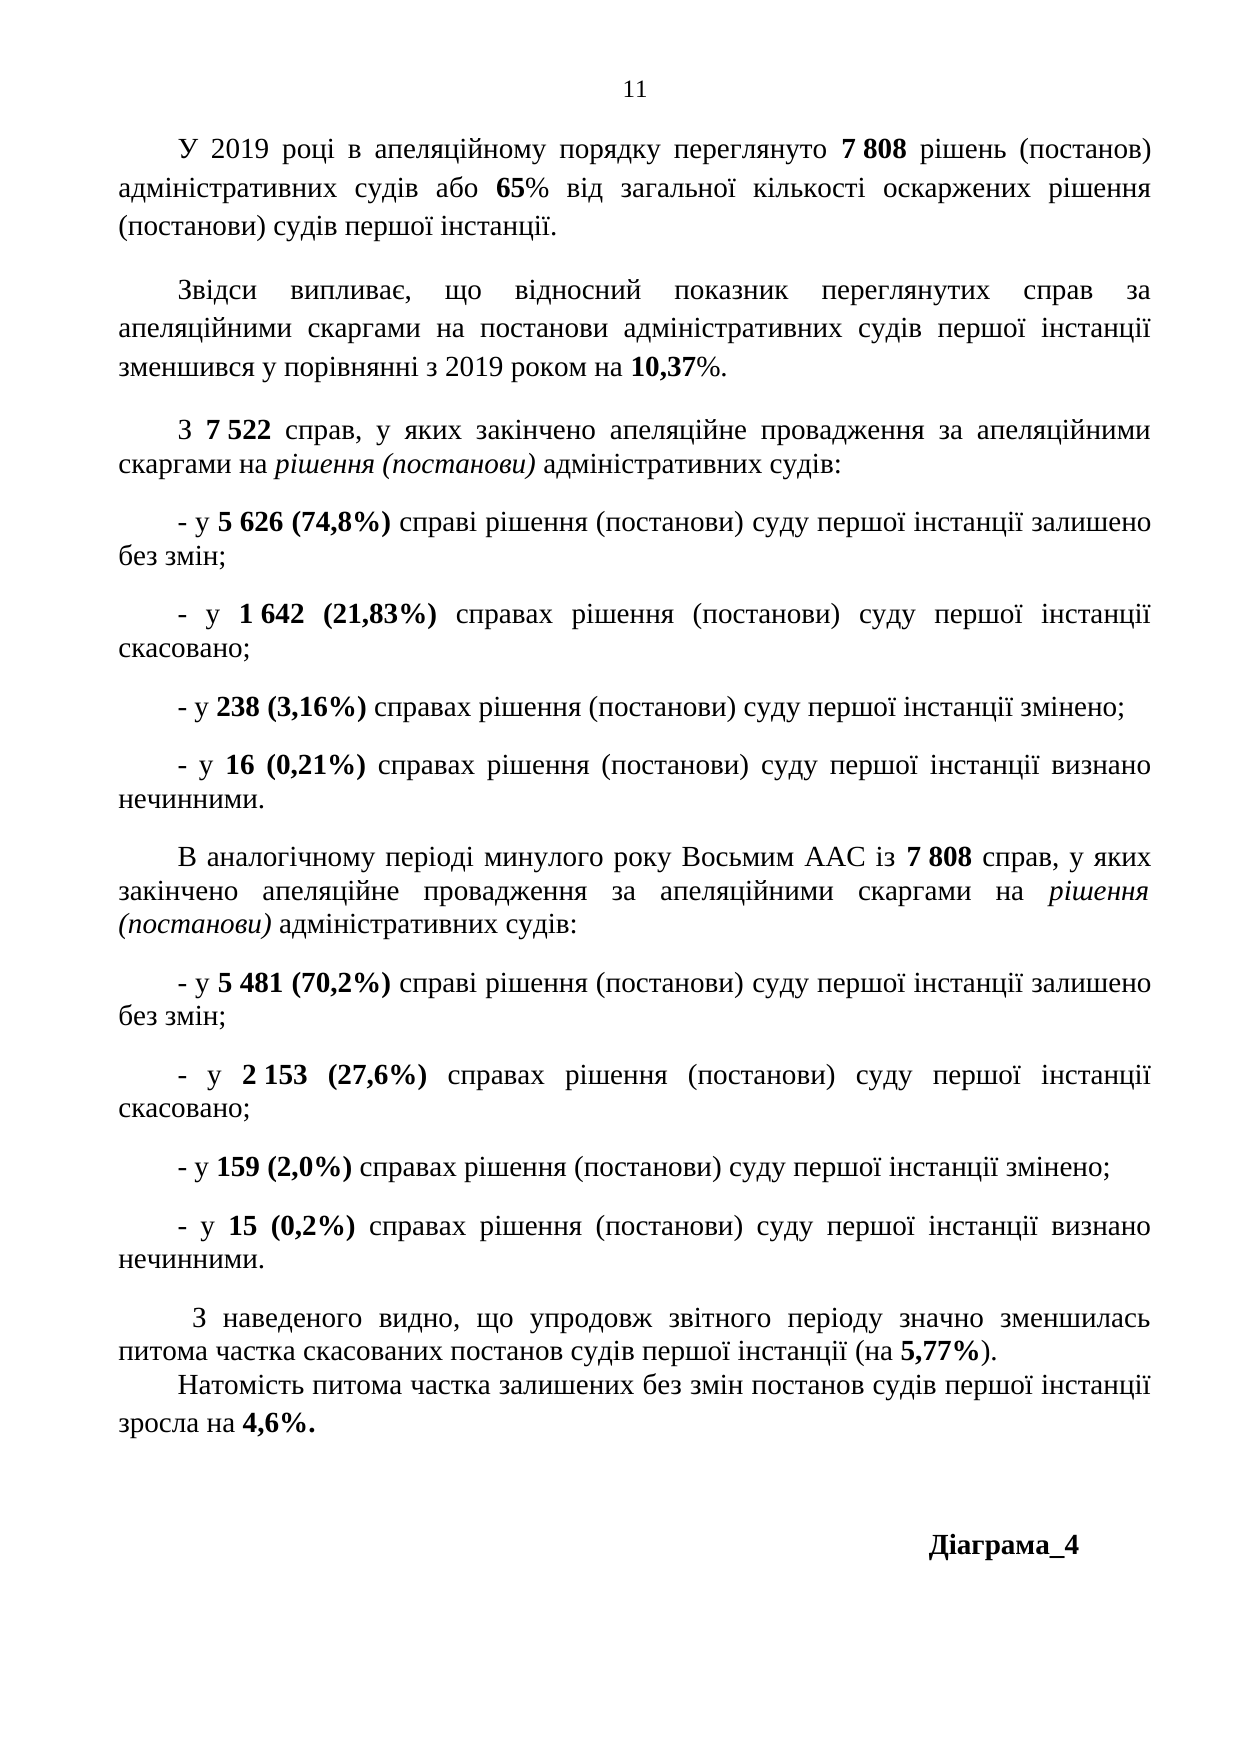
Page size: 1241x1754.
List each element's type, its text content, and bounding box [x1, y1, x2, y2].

text - у 5 626 (74,8%) справі рішення (постанови) суду першої інстанції залишено без змін; [118, 504, 1152, 572]
text - у 15 (0,2%) справах рішення (постанови) суду першої інстанції визнано нечинними. [118, 1208, 1152, 1275]
text - у 1 642 (21,83%) справах рішення (постанови) суду першої інстанції скасовано; [118, 597, 1152, 664]
text З наведеного видно, що упродовж звітного періоду значно зменшилась питома частка скасованих постанов судів першої інстанції (на 5,77%). [118, 1300, 1152, 1367]
text - у 16 (0,21%) справах рішення (постанови) суду першої інстанції визнано нечинними. [118, 747, 1152, 814]
text - у 2 153 (27,6%) справах рішення (постанови) суду першої інстанції скасовано; [118, 1057, 1152, 1124]
text - у 5 481 (70,2%) справі рішення (постанови) суду першої інстанції залишено без змін; [118, 965, 1152, 1032]
text Діаграма_4 [782, 1527, 1152, 1561]
text Звідси випливає, що відносний показник переглянутих справ за апеляційними скаргами на постанови адміністративних судів першої інстанції зменшився у порівнянні з 2019 роком на 10,37%. [118, 272, 1152, 382]
text - у 159 (2,0%) справах рішення (постанови) суду першої інстанції змінено; [118, 1149, 1152, 1183]
text У 2019 році в апеляційному порядку переглянуто 7 808 рішень (постанов) адміністративних судів або 65% від загальної кількості оскаржених рішення (постанови) судів першої інстанції. [118, 131, 1152, 242]
text - у 238 (3,16%) справах рішення (постанови) суду першої інстанції змінено; [118, 689, 1152, 722]
text В аналогічному періоді минулого року Восьмим ААС із 7 808 справ, у яких закінчено апеляційне провадження за апеляційними скаргами на рішення (постанови) адміністративних судів: [118, 839, 1152, 940]
text З 7 522 справ, у яких закінчено апеляційне провадження за апеляційними скаргами на рішення (постанови) адміністративних судів: [118, 412, 1152, 479]
text Натомість питома частка залишених без змін постанов судів першої інстанції зросла на 4,6%. [118, 1367, 1152, 1439]
